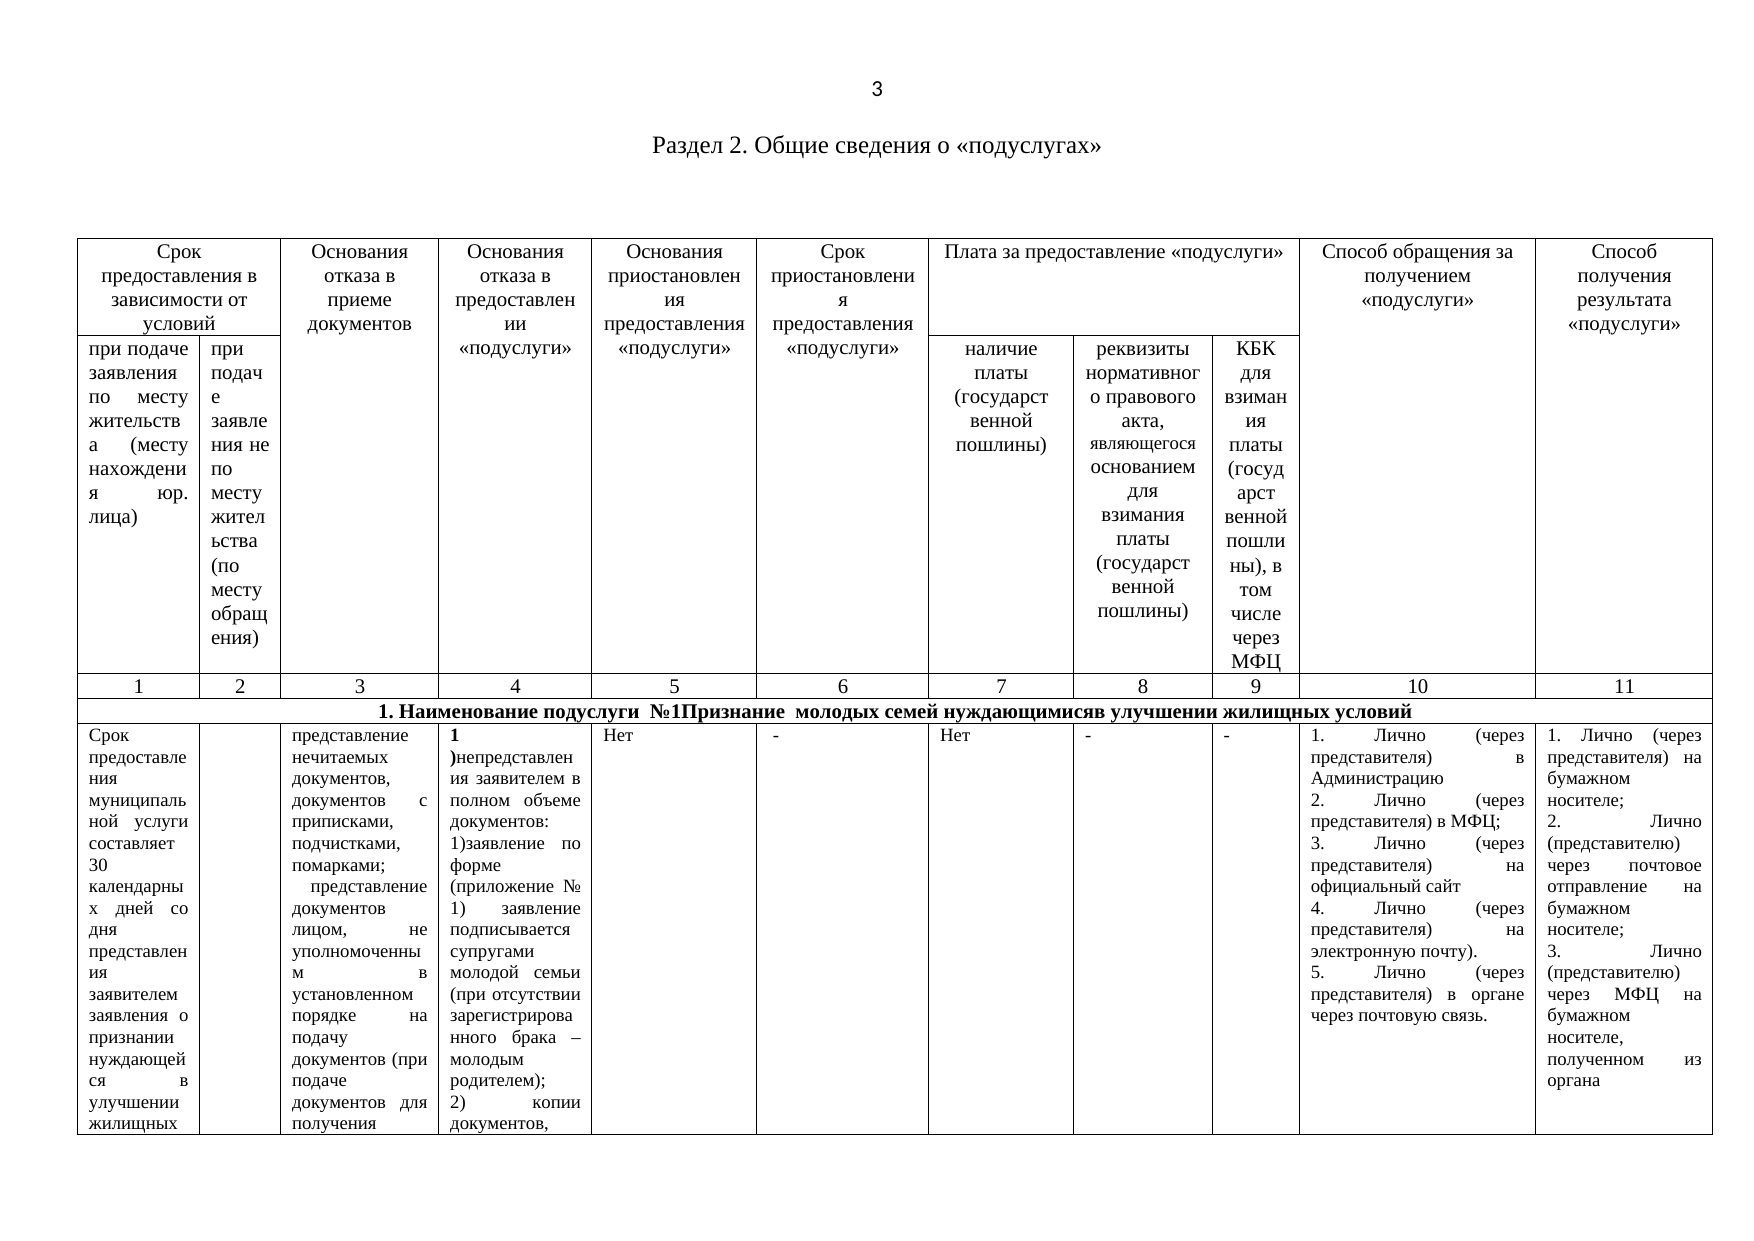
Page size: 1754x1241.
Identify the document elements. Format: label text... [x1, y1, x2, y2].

table_cell [200, 724, 280, 1134]
table_cell Нет [929, 724, 1073, 1134]
table_cell при подаче заявления по месту жительства (месту нахождения юр. лица) [78, 336, 199, 673]
text Раздел 2. Общие сведения о «подуслугах» [89, 130, 1665, 159]
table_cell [78, 724, 199, 1134]
table_cell 8 [1074, 674, 1212, 698]
table_cell Нет [592, 724, 756, 1134]
table_cell при подаче заявления не по месту жительства (по месту обращения) [200, 336, 280, 673]
table_cell 9 [1213, 674, 1299, 698]
table_cell - [1074, 724, 1212, 1134]
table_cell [1536, 724, 1712, 1134]
table_header Основания отказа в предоставлении «подуслуги» [439, 239, 591, 673]
table_cell наличие платы (государст венной пошлины) [929, 336, 1073, 673]
table_header Способ обращения за получением «подуслуги» [1300, 239, 1535, 673]
table_cell 1. Наименование подуслуги №1Признание молодых семей нуждающимисяв улучшении жилищных условий [78, 699, 1712, 723]
table_header Основания приостановления предоставления «подуслуги» [592, 239, 756, 673]
table_cell 4 [439, 674, 591, 698]
table_cell 1 [78, 674, 199, 698]
table_cell 11 [1536, 674, 1712, 698]
table_cell реквизиты нормативного правового акта, являющегося основанием для взимания платы (государст венной пошлины) [1074, 336, 1212, 673]
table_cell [281, 724, 438, 1134]
table_cell КБК для взимания платы (государст венной пошлины), в том числе через МФЦ [1213, 336, 1299, 673]
table_header Плата за предоставление «подуслуги» [929, 239, 1299, 335]
table_header Способ получения результата «подуслуги» [1536, 239, 1712, 673]
table_cell - [757, 724, 928, 1134]
table_header Срок приостановления предоставления «подуслуги» [757, 239, 928, 673]
table_cell 10 [1300, 674, 1535, 698]
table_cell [439, 724, 591, 1134]
table_cell - [1213, 724, 1299, 1134]
table_cell 7 [929, 674, 1073, 698]
table_cell 6 [757, 674, 928, 698]
table_cell 2 [200, 674, 280, 698]
table_header Основания отказа в приеме документов [281, 239, 438, 673]
table_header Срок предоставления в зависимости от условий [78, 239, 280, 335]
table_cell 5 [592, 674, 756, 698]
table_cell 3 [281, 674, 438, 698]
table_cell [1300, 724, 1535, 1134]
